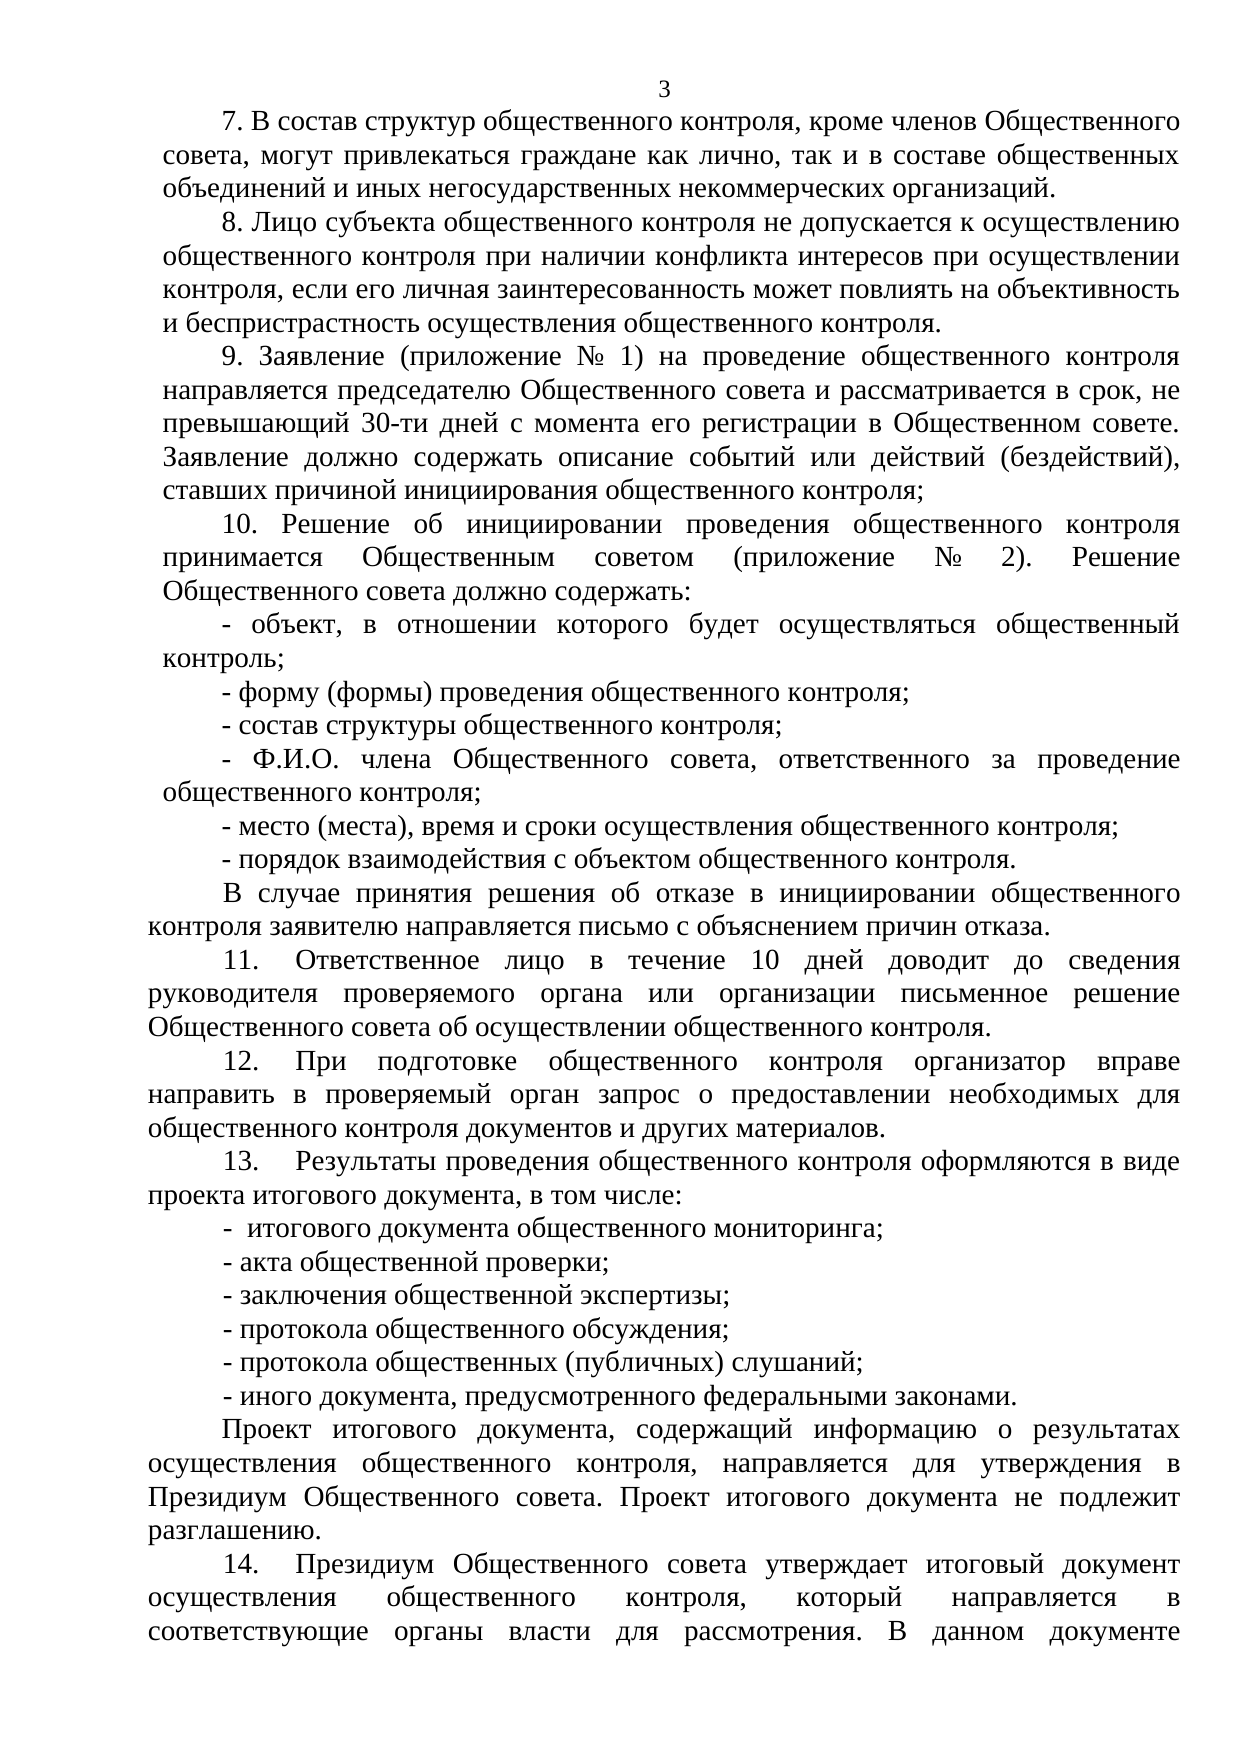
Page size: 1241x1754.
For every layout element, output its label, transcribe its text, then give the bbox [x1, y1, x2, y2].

text - заключения общественной экспертизы; [223, 1277, 1181, 1311]
text - акта общественной проверки; [223, 1244, 1181, 1277]
text 8. Лицо субъекта общественного контроля не допускается к осуществлению общественного контроля при наличии конфликта интересов при осуществлении контроля, если его личная заинтересованность может повлиять на объективность и беспристрастность осуществления общественного контроля. [162, 204, 1181, 338]
text - место (места), время и сроки осуществления общественного контроля; [162, 808, 1181, 841]
list При подготовке общественного контроля организатор вправе направить в проверяемый орган запрос о предоставлении необходимых для общественного контроля документов и других материалов. [148, 1043, 1181, 1143]
text 7. В состав структур общественного контроля, кроме членов Общественного совета, могут привлекаться граждане как лично, так и в составе общественных объединений и иных негосударственных некоммерческих организаций. [162, 103, 1181, 204]
text В случае принятия решения об отказе в инициировании общественного контроля заявителю направляется письмо с объяснением причин отказа. [148, 875, 1181, 942]
text - протокола общественного обсуждения; [223, 1311, 1181, 1344]
text - состав структуры общественного контроля; [162, 707, 1181, 741]
text - порядок взаимодействия с объектом общественного контроля. [162, 841, 1181, 875]
text - иного документа, предусмотренного федеральными законами. [223, 1378, 1181, 1412]
text - Ф.И.О. члена Общественного совета, ответственного за проведение общественного контроля; [162, 741, 1181, 808]
text - форму (формы) проведения общественного контроля; [162, 674, 1181, 707]
list Ответственное лицо в течение 10 дней доводит до сведения руководителя проверяемого органа или организации письменное решение Общественного совета об осуществлении общественного контроля. [148, 942, 1181, 1043]
text 10. Решение об инициировании проведения общественного контроля принимается Общественным советом (приложение № 2). Решение Общественного совета должно содержать: [162, 506, 1181, 607]
text - объект, в отношении которого будет осуществляться общественный контроль; [162, 607, 1181, 674]
list Результаты проведения общественного контроля оформляются в виде проекта итогового документа, в том числе: [148, 1143, 1181, 1210]
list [148, 1546, 1181, 1646]
text - итогового документа общественного мониторинга; [223, 1210, 1181, 1244]
text Проект итогового документа, содержащий информацию о результатах осуществления общественного контроля, направляется для утверждения в Президиум Общественного совета. Проект итогового документа не подлежит разглашению. [148, 1412, 1181, 1546]
text - протокола общественных (публичных) слушаний; [223, 1344, 1181, 1378]
text 9. Заявление (приложение № 1) на проведение общественного контроля направляется председателю Общественного совета и рассматривается в срок, не превышающий 30-ти дней с момента его регистрации в Общественном совете. Заявление должно содержать описание событий или действий (бездействий), ставших причиной инициирования общественного контроля; [162, 338, 1181, 506]
